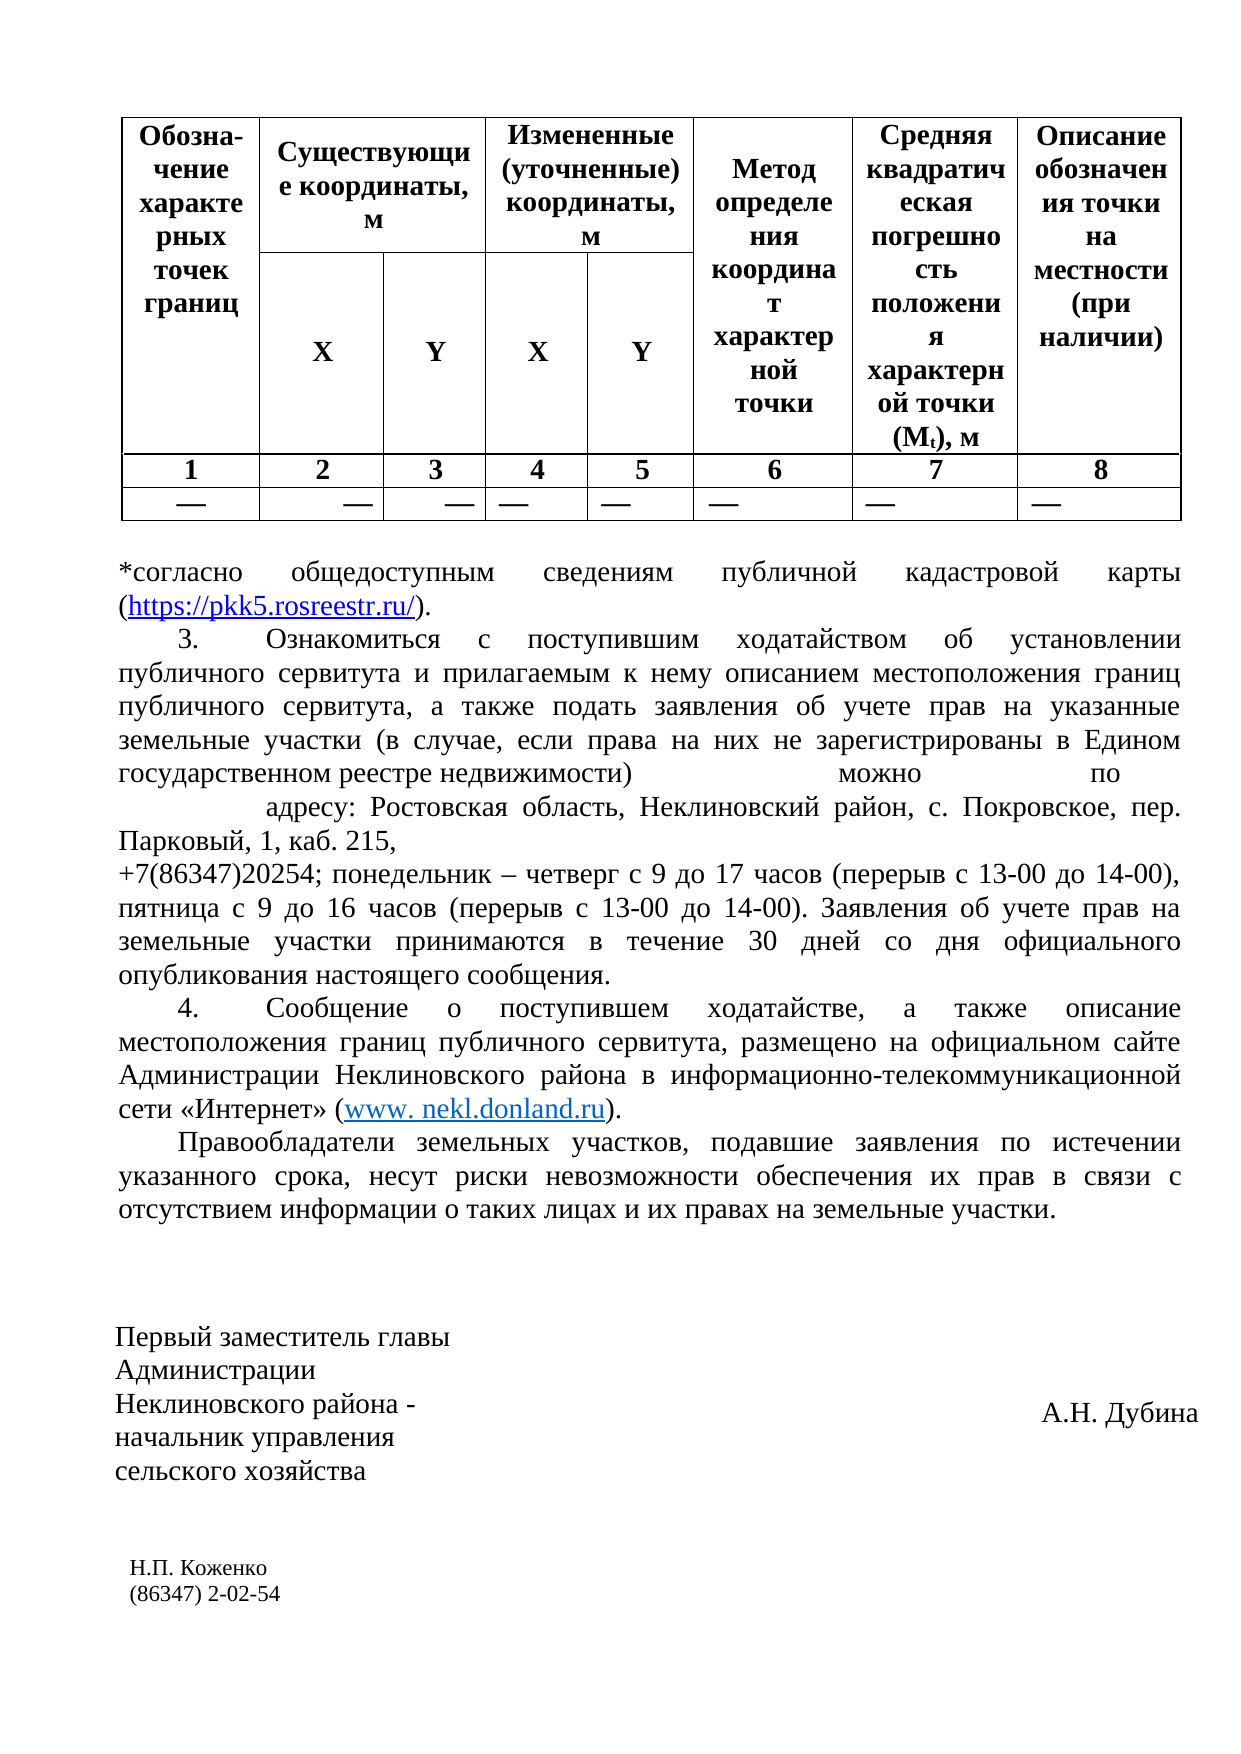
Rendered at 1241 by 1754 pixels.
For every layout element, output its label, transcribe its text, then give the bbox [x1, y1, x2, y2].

table_header Средняя квадратич еская погрешно сть положени я характерн ой точки (Мt), м [853, 118, 1017, 453]
list Ознакомиться с поступившим ходатайством об установлении публичного сервитута и прилагаемым к нему описанием местоположения границ публичного сервитута, а также подать заявления об учете прав на указанные земельные участки (в случае, если права на них не зарегистрированы в Едином государственном реестре недвижимости) можно по адресу: Ростовская область, Неклиновский район, с. Покровское, пер. Парковый, 1, каб. 215, [118, 621, 1181, 856]
table_header Обозна- чение характе рных точек границ [123, 118, 259, 453]
table_header Измененные (уточненные) координаты, м [486, 118, 693, 252]
table_cell 2 [260, 455, 383, 487]
text А.Н. Дубина [1041, 1395, 1211, 1428]
text (https://pkk5.rosreestr.ru/). [118, 588, 1211, 621]
table_cell 4 [486, 455, 587, 487]
table_header Описание обозначен ия точки на местности (при наличии) [1018, 118, 1180, 453]
table_cell 6 [694, 455, 852, 487]
list Сообщение о поступившем ходатайстве, а также описание местоположения границ публичного сервитута, размещено на официальном сайте Администрации Неклиновского района в информационно-телекоммуникационной сети «Интернет» (www. nekl.donland.ru). [118, 990, 1181, 1124]
table_cell 5 [588, 455, 693, 487]
table_cell Y [588, 253, 693, 453]
table_cell Х [486, 253, 587, 453]
table_cell Х [260, 253, 383, 453]
table_cell 1 [123, 453, 259, 487]
text +7(86347)20254; понедельник – четверг с 9 до 17 часов (перерыв с 13-00 до 14-00), пятница с 9 до 16 часов (перерыв с 13-00 до 14-00). Заявления об учете прав на земельные участки принимаются в течение 30 дней со дня официального опубликования настоящего сообщения. [118, 856, 1181, 990]
table_cell — [260, 488, 383, 520]
table_cell 8 [1018, 453, 1180, 487]
table_cell 7 [853, 455, 1017, 487]
table_cell — [588, 488, 693, 520]
table_cell — [1018, 488, 1180, 520]
table_cell Y [384, 253, 485, 453]
text Первый заместитель главы Администрации Неклиновского района - начальник управления сельского хозяйства [114, 1319, 452, 1486]
table_cell — [384, 488, 485, 520]
table_header Существующи е координаты, м [260, 118, 485, 252]
text Н.П. Коженко [129, 1554, 1211, 1580]
table_cell — [123, 488, 259, 520]
text *согласно общедоступным сведениям публичной кадастровой карты [118, 554, 1211, 588]
text (86347) 2-02-54 [129, 1580, 1211, 1606]
text Правообладатели земельных участков, подавшие заявления по истечении указанного срока, несут риски невозможности обеспечения их прав в связи с отсутствием информации о таких лицах и их правах на земельные участки. [118, 1124, 1181, 1225]
table_cell 3 [384, 455, 485, 487]
table_cell — [486, 488, 587, 520]
table_cell — [694, 488, 852, 520]
table_header Метод определе ния координа т характер ной точки [694, 118, 852, 453]
table_cell — [853, 488, 1017, 520]
